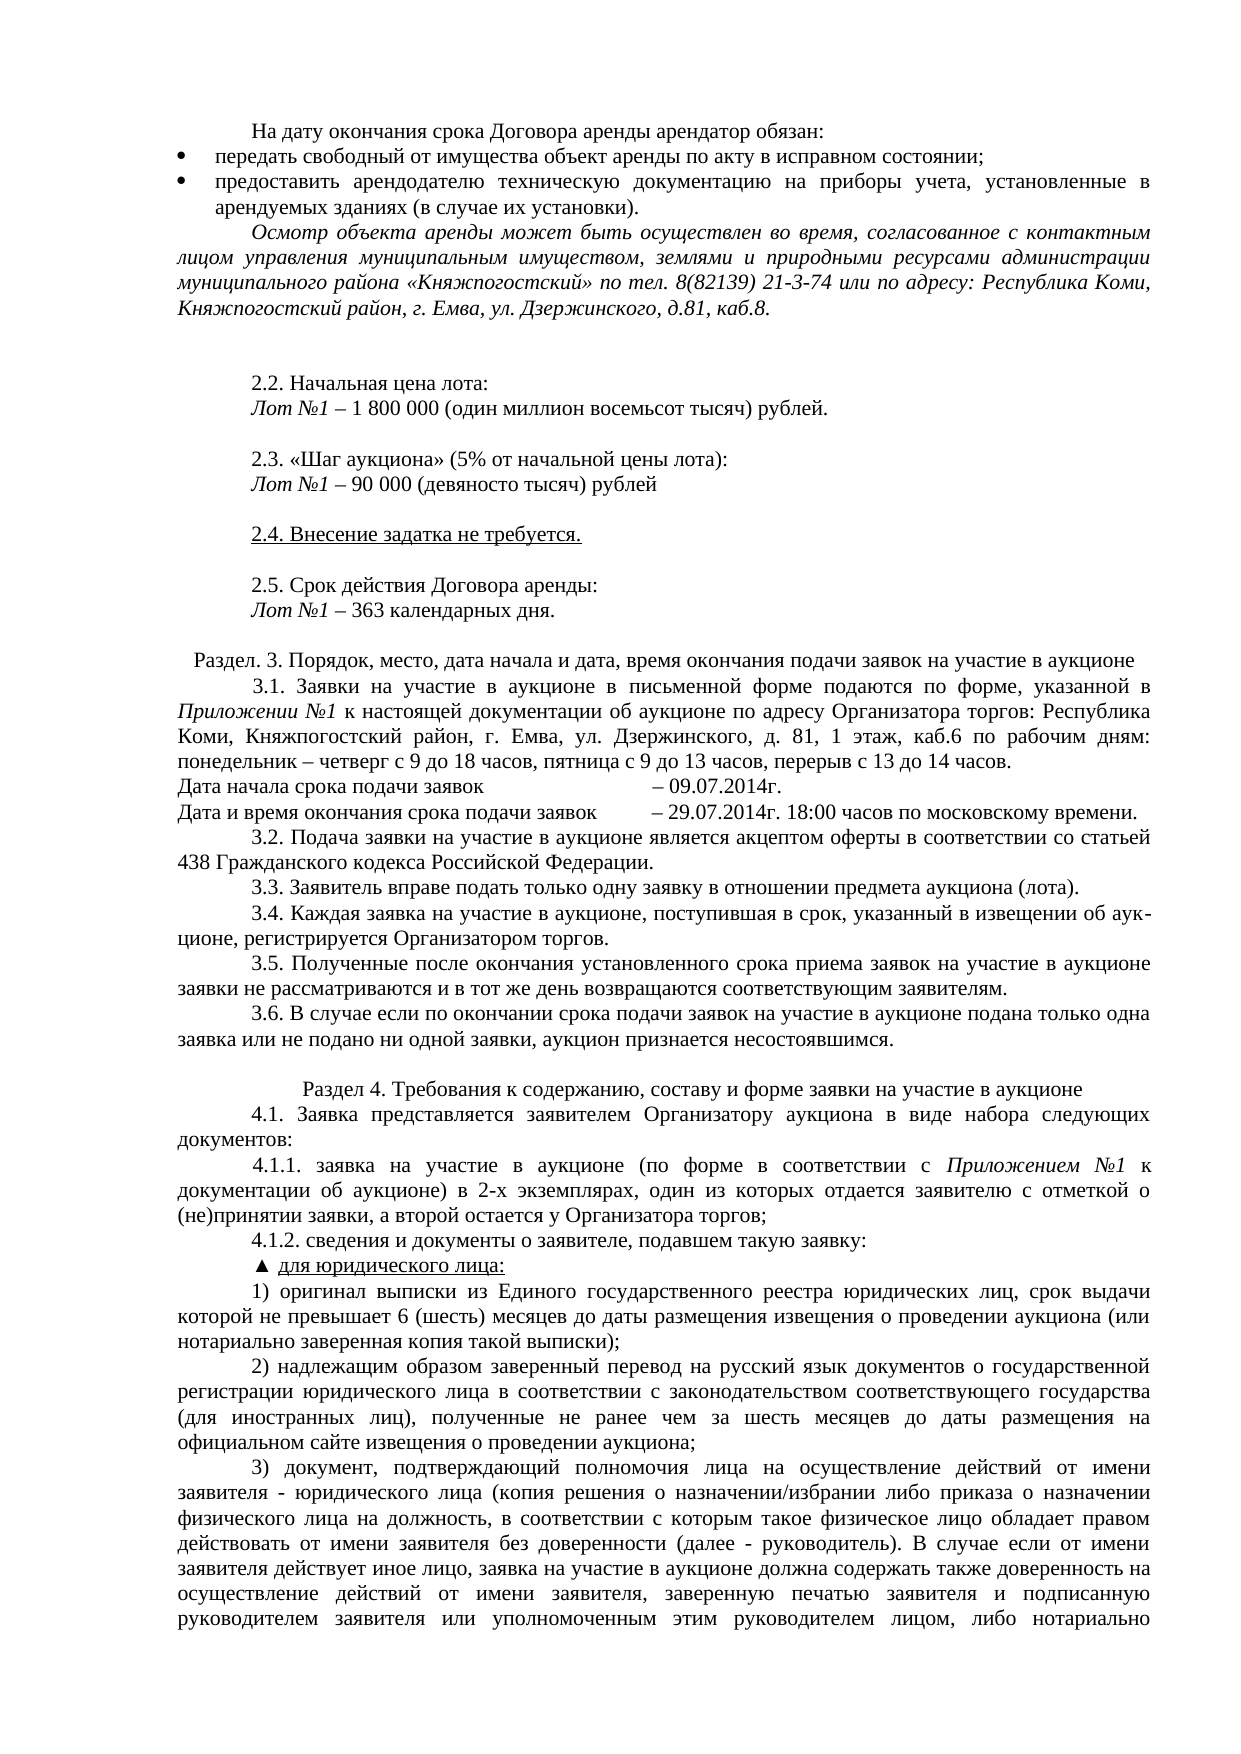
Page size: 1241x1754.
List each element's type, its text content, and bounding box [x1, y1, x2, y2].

text 3.6. В случае если по окончании срока подачи заявок на участие в аукционе подана только одна заявка или не подано ни одной заявки, аукцион признается несостоявшимся. [177, 1000, 1152, 1051]
text 2) надлежащим образом заверенный перевод на русский язык документов о государственной регистрации юридического лица в соответствии с законодательством соответствующего государства (для иностранных лиц), полученные не ранее чем за шесть месяцев до даты размещения на официальном сайте извещения о проведении аукциона; [177, 1353, 1152, 1454]
text ▲ для юридического лица: [177, 1252, 1152, 1278]
text 3.4. Каждая заявка на участие в аукционе, поступившая в срок, указанный в извещении об аукционе, регистрируется Организатором торгов. [177, 899, 1152, 950]
list передать свободный от имущества объект аренды по акту в исправном состоянии; [177, 143, 1152, 168]
text Дата начала срока подачи заявок – 09.07.2014г. [177, 773, 1152, 799]
text 4.1. Заявка представляется заявителем Организатору аукциона в виде набора следующих документов: [177, 1101, 1152, 1152]
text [177, 1454, 1152, 1631]
text 3.2. Подача заявки на участие в аукционе является акцептом оферты в соответствии со статьей 438 Гражданского кодекса Российской Федерации. [177, 824, 1152, 874]
text Осмотр объекта аренды может быть осуществлен во время, согласованное с контактным лицом управления муниципальным имуществом, землями и природными ресурсами администрации муниципального района «Княжпогостский» по тел. 8(82139) 21-3-74 или по адресу: Республика Коми, Княжпогостский район, г. Емва, ул. Дзержинского, д.81, каб.8. [177, 219, 1152, 320]
text 2.4. Внесение задатка не требуется. [177, 521, 1152, 547]
text 4.1.2. сведения и документы о заявителе, подавшем такую заявку: [177, 1227, 1152, 1252]
text 4.1.1. заявка на участие в аукционе (по форме в соответствии с Приложением №1 к документации об аукционе) в 2-х экземплярах, один из которых отдается заявителю с отметкой о (не)принятии заявки, а второй остается у Организатора торгов; [177, 1152, 1152, 1227]
text 2.2. Начальная цена лота: [177, 370, 1152, 395]
text На дату окончания срока Договора аренды арендатор обязан: [177, 118, 1152, 143]
text Раздел 4. Требования к содержанию, составу и форме заявки на участие в аукционе [177, 1076, 1152, 1101]
text 2.5. Срок действия Договора аренды: [177, 572, 1152, 597]
text Раздел. 3. Порядок, место, дата начала и дата, время окончания подачи заявок на участие в аукционе [177, 647, 1152, 673]
text 3.3. Заявитель вправе подать только одну заявку в отношении предмета аукциона (лота). [177, 874, 1152, 899]
list предоставить арендодателю техническую документацию на приборы учета, установленные в арендуемых зданиях (в случае их установки). [177, 168, 1152, 219]
text 3.1. Заявки на участие в аукционе в письменной форме подаются по форме, указанной в Приложении №1 к настоящей документации об аукционе по адресу Организатора торгов: Республика Коми, Княжпогостский район, г. Емва, ул. Дзержинского, д. 81, 1 этаж, каб.6 по рабочим дням: понедельник – четверг с 9 до 18 часов, пятница с 9 до 13 часов, перерыв с 13 до 14 часов. [177, 673, 1152, 773]
text 3.5. Полученные после окончания установленного срока приема заявок на участие в аукционе заявки не рассматриваются и в тот же день возвращаются соответствующим заявителям. [177, 950, 1152, 1000]
text Дата и время окончания срока подачи заявок – 29.07.2014г. 18:00 часов по московскому времени. [177, 799, 1152, 824]
text 2.3. «Шаг аукциона» (5% от начальной цены лота): [177, 446, 1152, 471]
text Лот №1 – 1 800 000 (один миллион восемьсот тысяч) рублей. [177, 395, 1152, 421]
text Лот №1 – 90 000 (девяносто тысяч) рублей [177, 471, 1152, 496]
text 1) оригинал выписки из Единого государственного реестра юридических лиц, срок выдачи которой не превышает 6 (шесть) месяцев до даты размещения извещения о проведении аукциона (или нотариально заверенная копия такой выписки); [177, 1278, 1152, 1353]
text Лот №1 – 363 календарных дня. [177, 597, 1152, 622]
